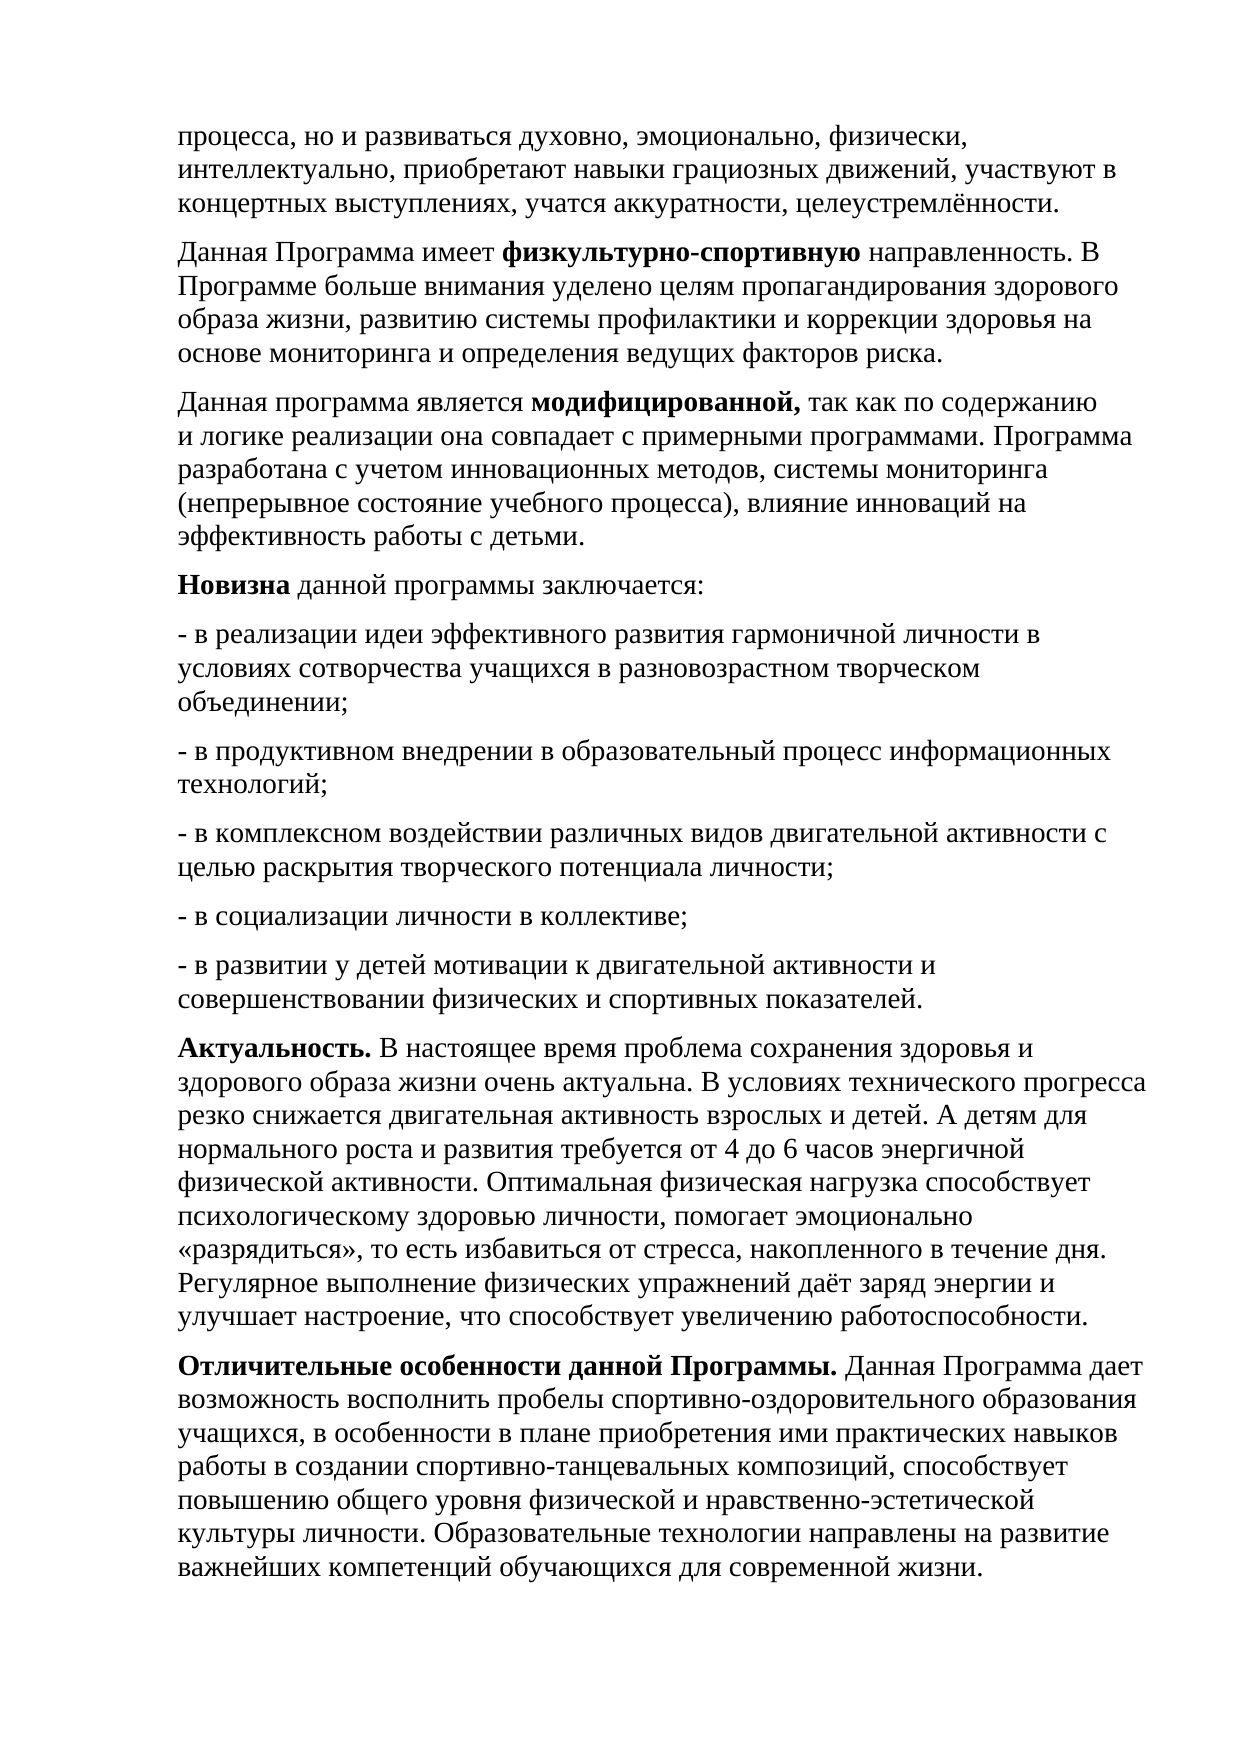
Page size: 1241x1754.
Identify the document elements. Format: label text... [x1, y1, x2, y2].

text - в социализации личности в коллективе; [177, 898, 1152, 932]
text - в развитии у детей мотивации к двигательной активности и совершенствовании физических и спортивных показателей. [177, 947, 1152, 1014]
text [177, 118, 1152, 219]
text Данная Программа имеет физкультурно-спортивную направленность. В Программе больше внимания уделено целям пропагандирования здорового образа жизни, развитию системы профилактики и коррекции здоровья на основе мониторинга и определения ведущих факторов риска. [177, 234, 1152, 368]
text Новизна данной программы заключается: [177, 567, 1152, 601]
text Отличительные особенности данной Программы. Данная Программа дает возможность восполнить пробелы спортивно-оздоровительного образования учащихся, в особенности в плане приобретения ими практических навыков работы в создании спортивно-танцевальных композиций, способствует повышению общего уровня физической и нравственно-эстетической культуры личности. Образовательные технологии направлены на развитие важнейших компетенций обучающихся для современной жизни. [177, 1348, 1152, 1582]
text - в комплексном воздействии различных видов двигательной активности с целью раскрытия творческого потенциала личности; [177, 816, 1152, 883]
text - в реализации идеи эффективного развития гармоничной личности в условиях сотворчества учащихся в разновозрастном творческом объединении; [177, 617, 1152, 717]
text Актуальность. В настоящее время проблема сохранения здоровья и здорового образа жизни очень актуальна. В условиях технического прогресса резко снижается двигательная активность взрослых и детей. А детям для нормального роста и развития требуется от 4 до 6 часов энергичной физической активности. Оптимальная физическая нагрузка способствует психологическому здоровью личности, помогает эмоционально «разрядиться», то есть избавиться от стресса, накопленного в течение дня. Регулярное выполнение физических упражнений даёт заряд энергии и улучшает настроение, что способствует увеличению работоспособности. [177, 1030, 1152, 1332]
text Данная программа является модифицированной, так как по содержанию и логике реализации она совпадает с примерными программами. Программа разработана с учетом инновационных методов, системы мониторинга (непрерывное состояние учебного процесса), влияние инноваций на эффективность работы с детьми. [177, 384, 1152, 552]
text - в продуктивном внедрении в образовательный процесс информационных технологий; [177, 733, 1152, 800]
